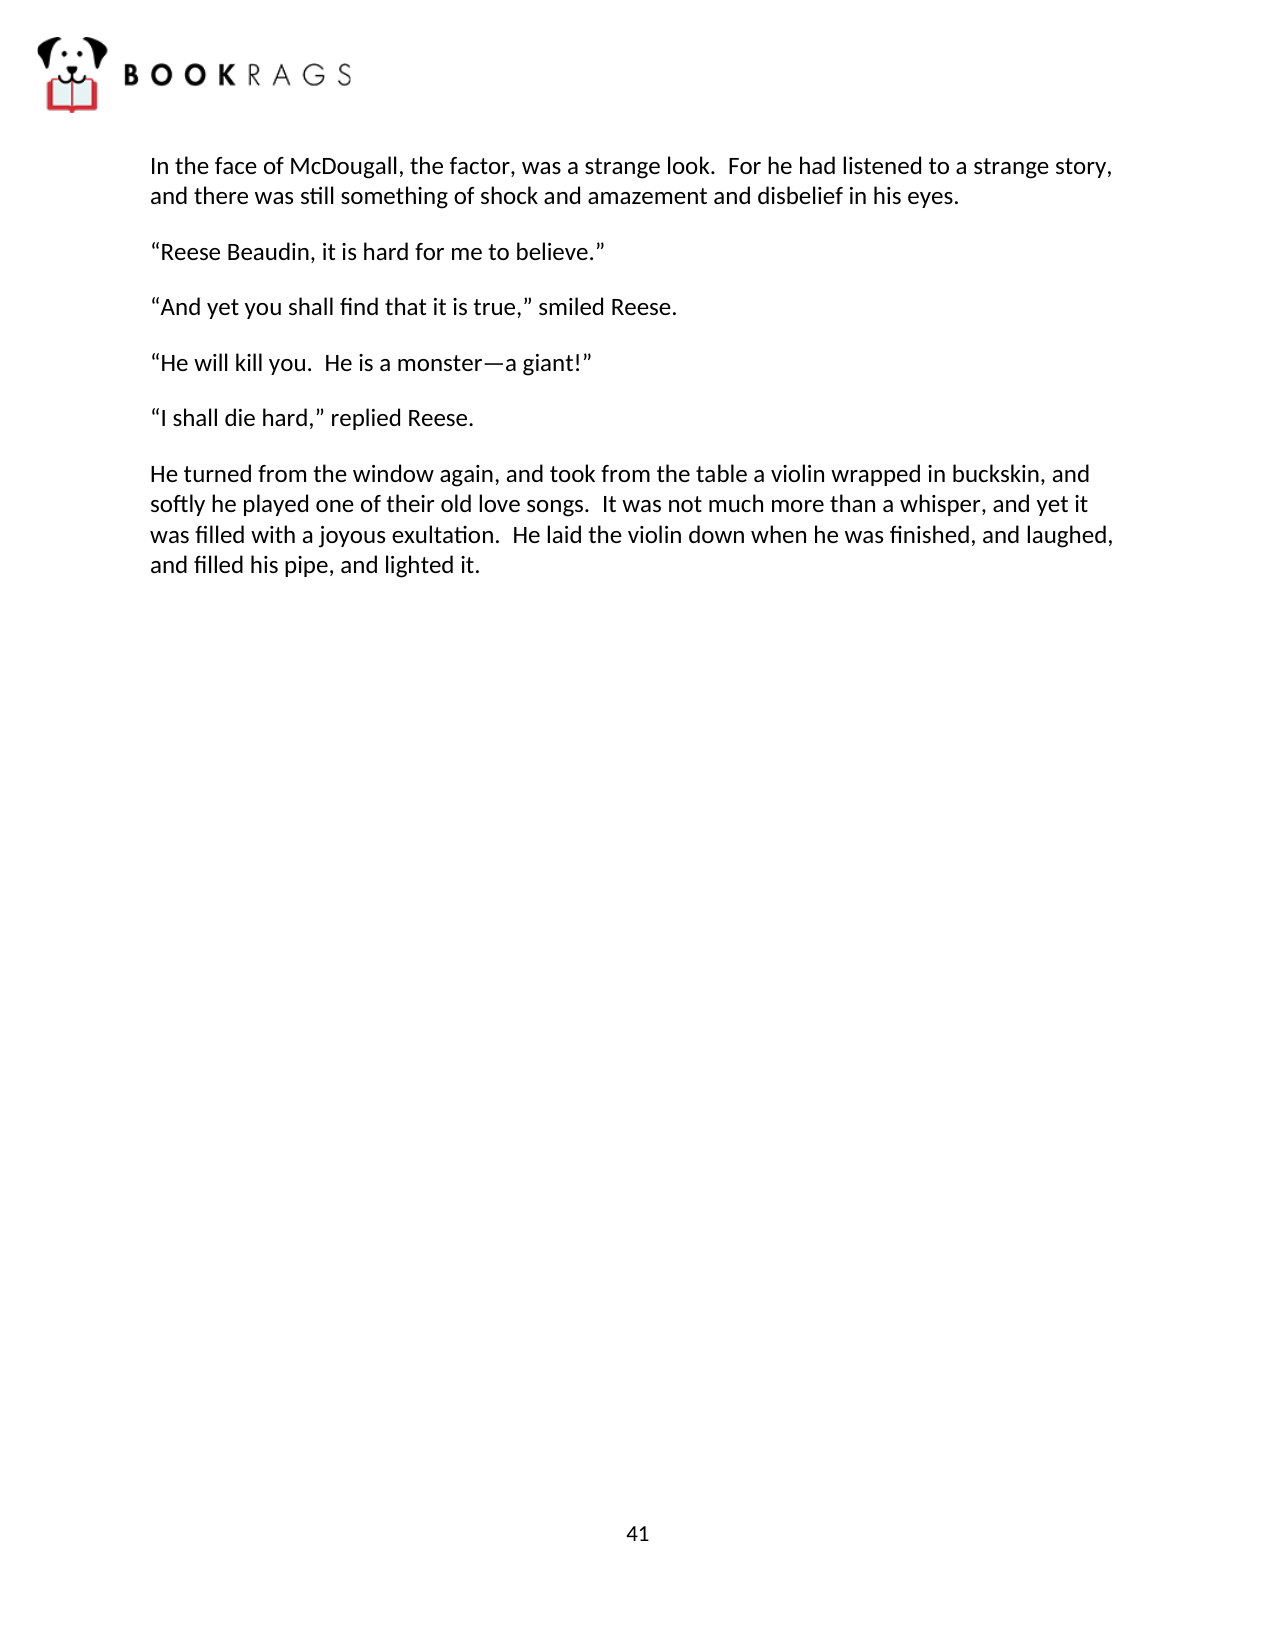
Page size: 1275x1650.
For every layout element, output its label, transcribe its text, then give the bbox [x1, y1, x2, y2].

text “And yet you shall find that it is true,” smiled Reese. [150, 292, 1125, 322]
text “I shall die hard,” replied Reese. [150, 403, 1125, 433]
text “He will kill you. He is a monster—­a giant!” [150, 347, 1125, 378]
text In the face of McDougall, the factor, was a strange look. For he had listened to a strange story, and there was still something of shock and amazement and disbelief in his eyes. [150, 150, 1125, 211]
text He turned from the window again, and took from the table a violin wrapped in buckskin, and softly he played one of their old love songs. It was not much more than a whisper, and yet it was filled with a joyous exultation. He laid the violin down when he was finished, and laughed, and filled his pipe, and lighted it. [150, 458, 1125, 580]
text “Reese Beaudin, it is hard for me to believe.” [150, 236, 1125, 267]
picture [37, 37, 351, 113]
